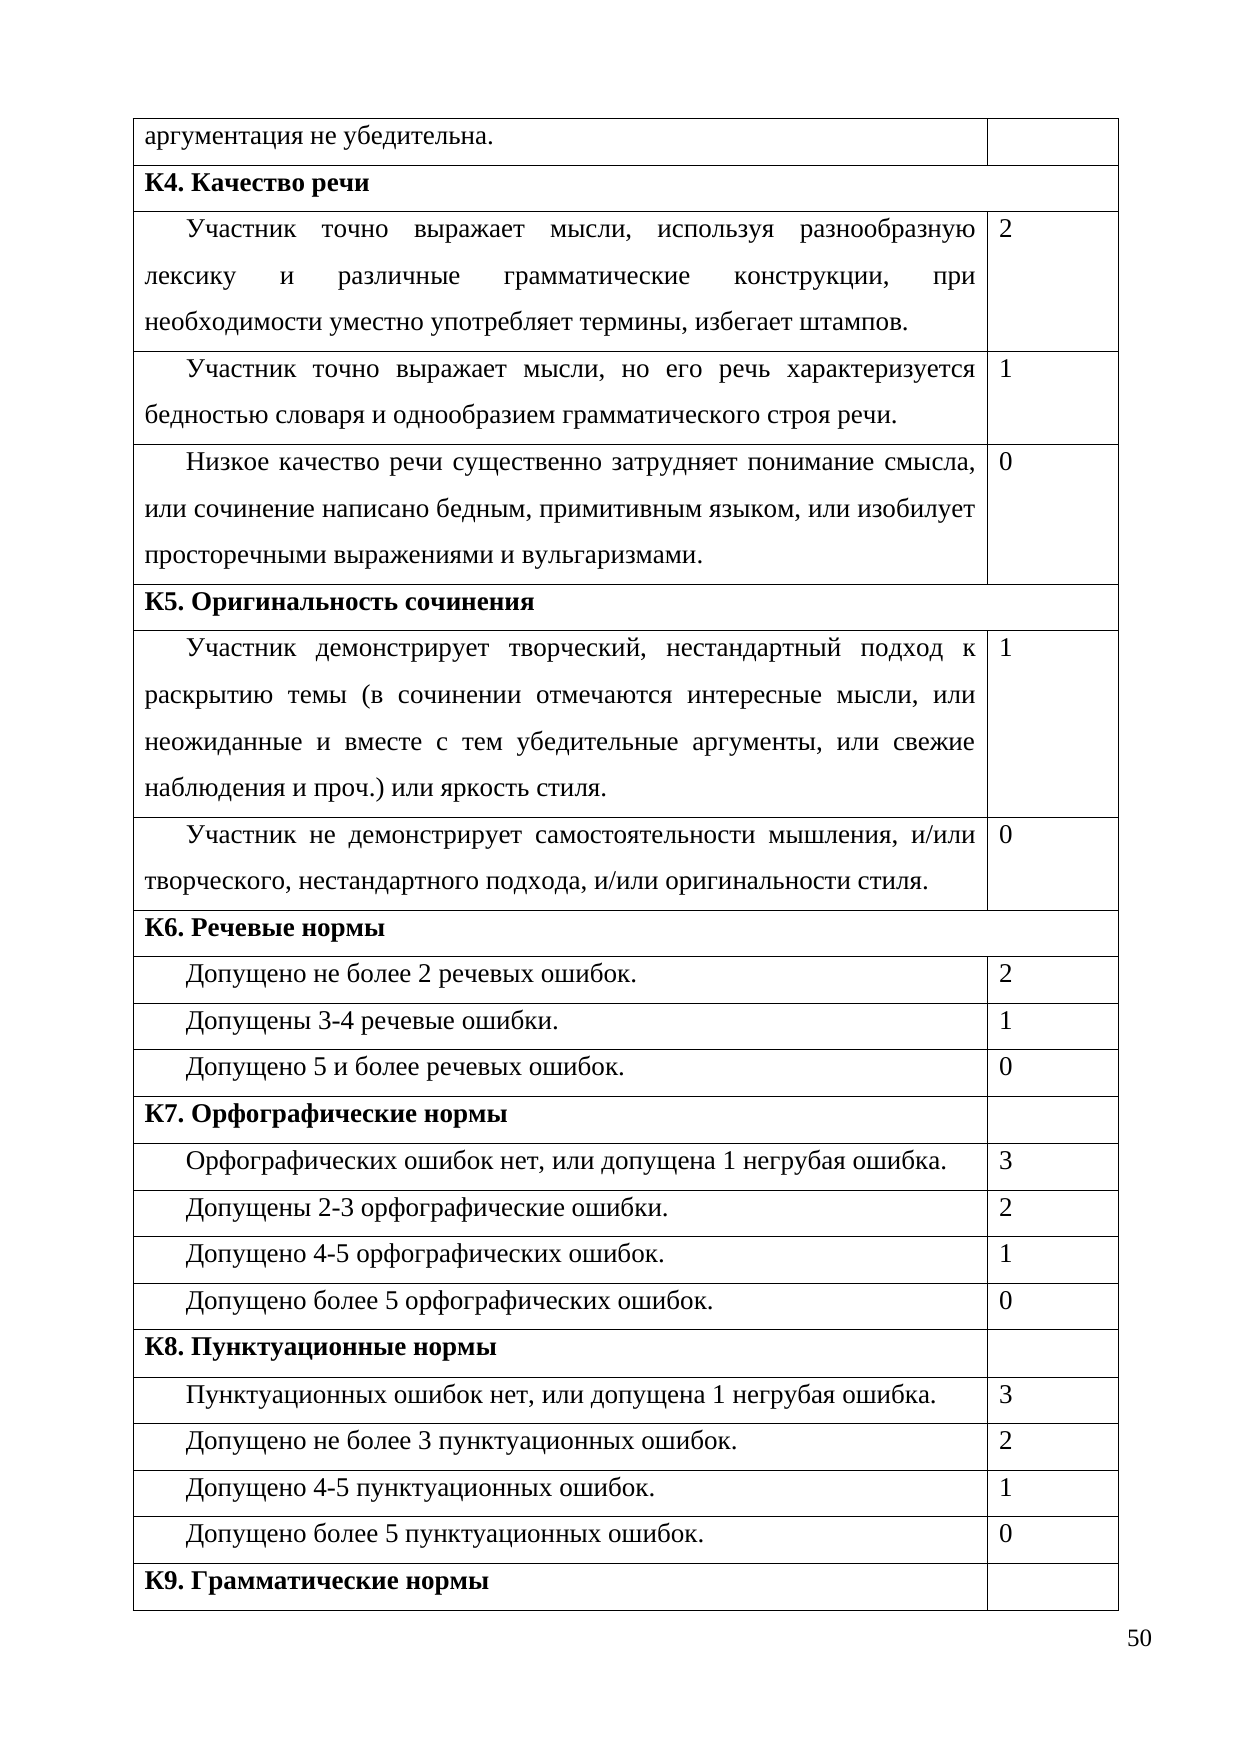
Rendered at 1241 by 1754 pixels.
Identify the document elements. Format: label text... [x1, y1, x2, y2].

table_cell 2 [988, 1191, 1118, 1236]
table_cell 0 [988, 1284, 1118, 1329]
table_cell Орфографических ошибок нет, или допущена 1 негрубая ошибка. [134, 1144, 987, 1190]
table_cell Допущено 4-5 пунктуационных ошибок. [134, 1471, 987, 1516]
table_cell 2 [988, 212, 1118, 351]
table_cell Участник демонстрирует творческий, нестандартный подход к раскрытию темы (в сочинении отмечаются интересные мысли, или неожиданные и вместе с тем убедительные аргументы, или свежие наблюдения и проч.) или яркость стиля. [134, 631, 987, 817]
table_cell Допущено не более 3 пунктуационных ошибок. [134, 1424, 987, 1470]
table_cell 3 [988, 1144, 1118, 1190]
table_cell 2 [988, 957, 1118, 1003]
table_cell 1 [988, 631, 1118, 817]
table_cell 1 [988, 352, 1118, 444]
table_cell Допущено более 5 орфографических ошибок. [134, 1284, 987, 1329]
table_cell Допущены 2-3 орфографические ошибки. [134, 1191, 987, 1236]
table_cell Пунктуационных ошибок нет, или допущена 1 негрубая ошибка. [134, 1378, 987, 1423]
table_cell К5. Оригинальность сочинения [134, 585, 1118, 630]
table_cell Низкое качество речи существенно затрудняет понимание смысла, или сочинение написано бедным, примитивным языком, или изобилует просторечными выражениями и вульгаризмами. [134, 445, 987, 584]
table_cell 0 [988, 1050, 1118, 1096]
table_cell Допущено более 5 пунктуационных ошибок. [134, 1517, 987, 1563]
table_cell 1 [988, 1004, 1118, 1049]
table_cell К9. Грамматические нормы [134, 1564, 987, 1610]
table_cell Допущено 5 и более речевых ошибок. [134, 1050, 987, 1096]
table_cell К4. Качество речи [134, 166, 1118, 211]
table_cell Участник точно выражает мысли, но его речь характеризуется бедностью словаря и однообразием грамматического строя речи. [134, 352, 987, 444]
table_cell К6. Речевые нормы [134, 911, 1118, 956]
table_cell Участник точно выражает мысли, используя разнообразную лексику и различные грамматические конструкции, при необходимости уместно употребляет термины, избегает штампов. [134, 212, 987, 351]
table_cell [988, 1097, 1118, 1143]
table_cell 1 [988, 1237, 1118, 1283]
table_cell Участник не демонстрирует самостоятельности мышления, и/или творческого, нестандартного подхода, и/или оригинальности стиля. [134, 818, 987, 910]
table_cell К8. Пунктуационные нормы [134, 1330, 987, 1377]
table_cell 0 [988, 818, 1118, 910]
table_cell [988, 1564, 1118, 1610]
table_cell 0 [988, 1517, 1118, 1563]
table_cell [134, 119, 987, 164]
table_cell [988, 1330, 1118, 1377]
table_cell 1 [988, 1471, 1118, 1516]
table_cell Допущены 3-4 речевые ошибки. [134, 1004, 987, 1049]
table_cell К7. Орфографические нормы [134, 1097, 987, 1143]
table_cell 2 [988, 1424, 1118, 1470]
table_cell 0 [988, 119, 1118, 164]
table_cell 3 [988, 1378, 1118, 1423]
table_cell Допущено не более 2 речевых ошибок. [134, 957, 987, 1003]
table_cell Допущено 4-5 орфографических ошибок. [134, 1237, 987, 1283]
table_cell 0 [988, 445, 1118, 584]
